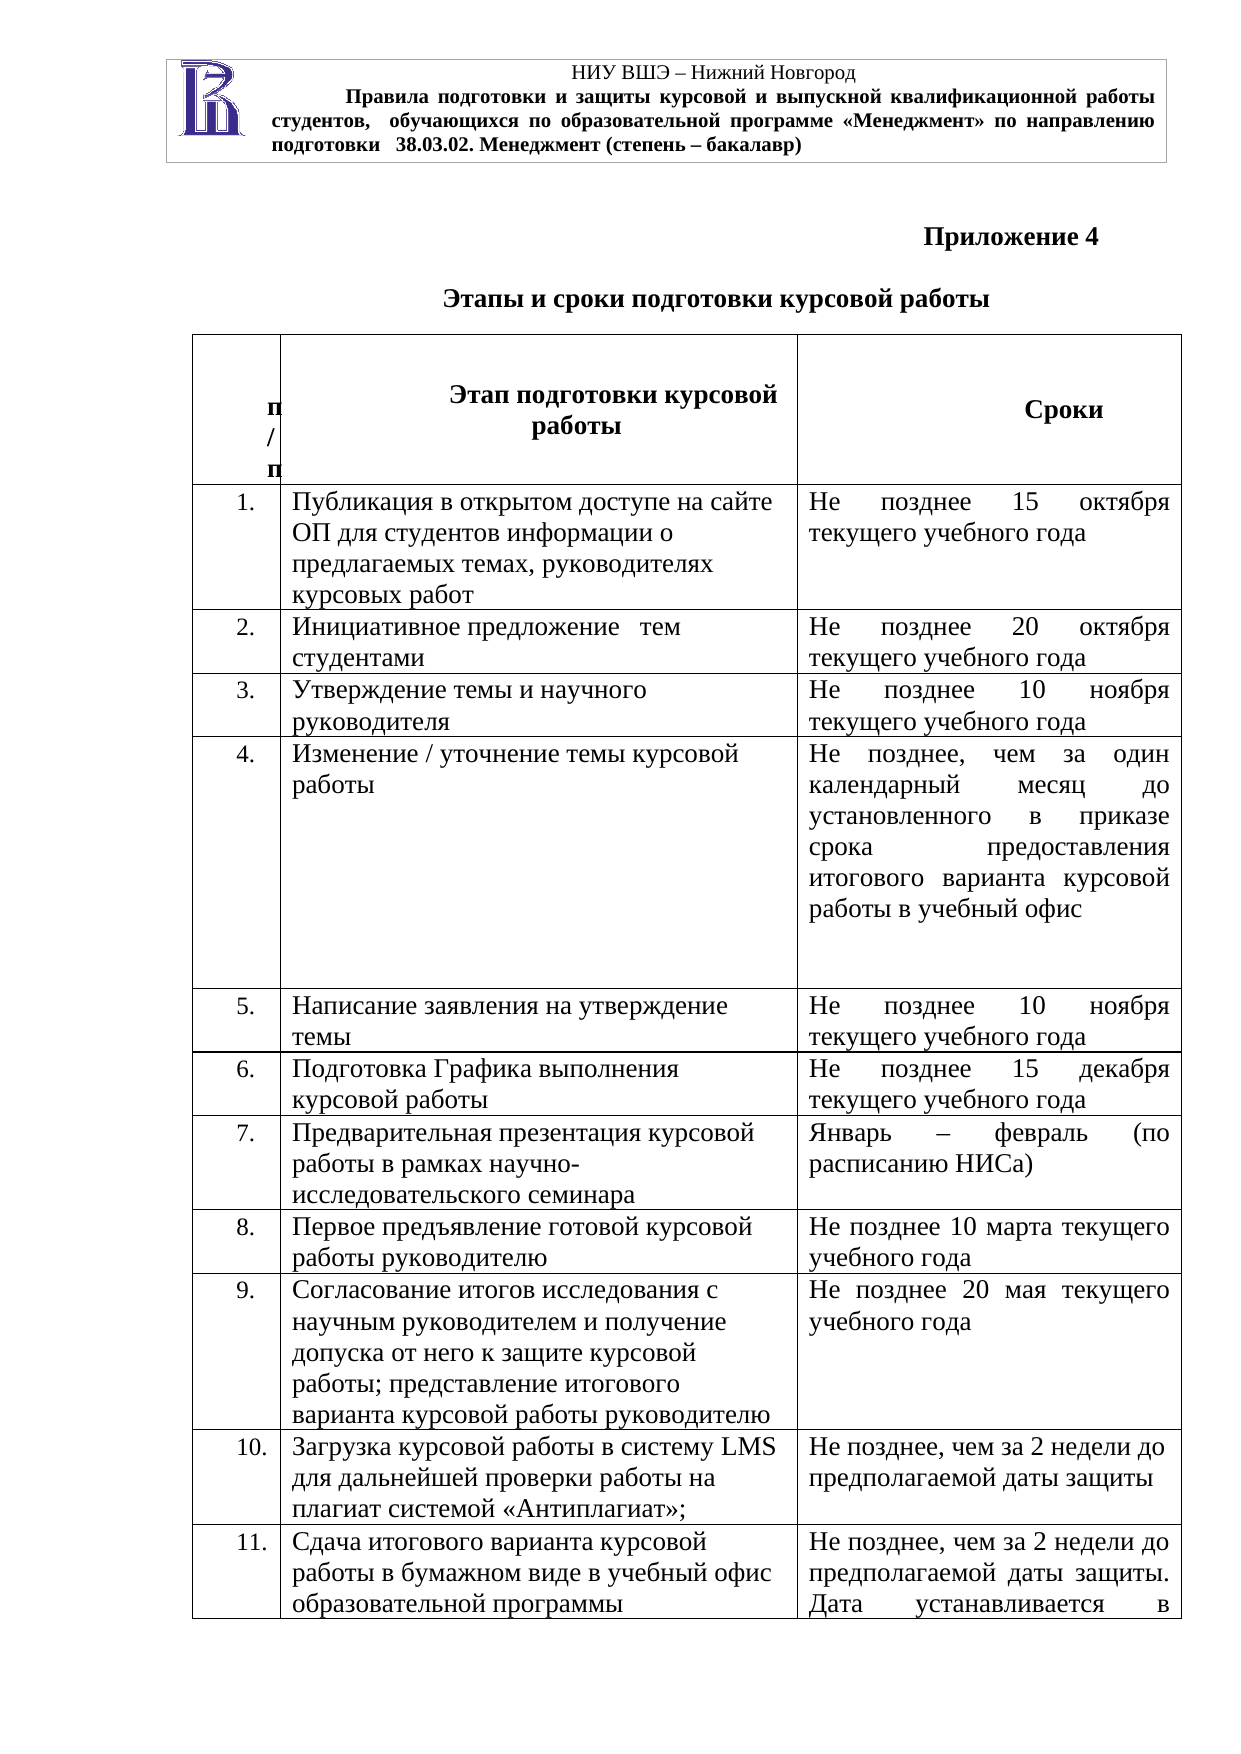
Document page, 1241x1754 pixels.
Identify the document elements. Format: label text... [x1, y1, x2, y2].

table_cell [193, 737, 280, 988]
table_cell Не позднее 20 октября текущего учебного года [798, 610, 1181, 672]
table_cell [193, 1525, 280, 1618]
table_cell Не позднее 15 октября текущего учебного года [798, 485, 1181, 609]
picture [177, 60, 246, 136]
table_cell Не позднее 10 марта текущего учебного года [798, 1210, 1181, 1272]
table_cell [193, 989, 280, 1051]
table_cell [281, 1525, 797, 1618]
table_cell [798, 1525, 1181, 1618]
table_cell Не позднее 15 декабря текущего учебного года [798, 1053, 1181, 1115]
table_cell Подготовка Графика выполнения курсовой работы [281, 1053, 797, 1115]
list Этапы и сроки подготовки курсовой работы [177, 282, 1181, 313]
list Приложение 4 [177, 192, 1181, 251]
table_cell Написание заявления на утверждение темы [281, 989, 797, 1051]
table_cell Не позднее 10 ноября текущего учебного года [798, 674, 1181, 736]
table_header Этап подготовки курсовой работы [281, 335, 797, 483]
table_header № п/п [193, 335, 280, 483]
table_cell Не позднее 20 мая текущего учебного года [798, 1274, 1181, 1429]
table_cell Инициативное предложение тем студентами [281, 610, 797, 672]
table_cell Не позднее 10 ноября текущего учебного года [798, 989, 1181, 1051]
table_cell [193, 1053, 280, 1115]
table_cell Согласование итогов исследования с научным руководителем и получение допуска от него к защите курсовой работы; представление итогового варианта курсовой работы руководителю [281, 1274, 797, 1429]
table_cell Утверждение темы и научного руководителя [281, 674, 797, 736]
table_cell [193, 1274, 280, 1429]
table_cell [193, 485, 280, 609]
table_cell Предварительная презентация курсовой работы в рамках научно-исследовательского семинара [281, 1116, 797, 1209]
table_cell [193, 1430, 280, 1524]
table_cell Первое предъявление готовой курсовой работы руководителю [281, 1210, 797, 1272]
table_cell [193, 610, 280, 672]
table_cell [193, 674, 280, 736]
table_cell Не позднее, чем за 2 недели до предполагаемой даты защиты [798, 1430, 1181, 1524]
table_cell [193, 1116, 280, 1209]
table_cell Загрузка курсовой работы в систему LMS для дальнейшей проверки работы на плагиат системой «Антиплагиат»; [281, 1430, 797, 1524]
table_cell Изменение / уточнение темы курсовой работы [281, 737, 797, 988]
table_cell Публикация в открытом доступе на сайте ОП для студентов информации о предлагаемых темах, руководителях курсовых работ [281, 485, 797, 609]
table_cell Январь – февраль (по расписанию НИСа) [798, 1116, 1181, 1209]
table_header Сроки [798, 335, 1181, 483]
table_cell Не позднее, чем за один календарный месяц до установленного в приказе срока предоставления итогового варианта курсовой работы в учебный офис [798, 737, 1181, 988]
table_cell [193, 1210, 280, 1272]
